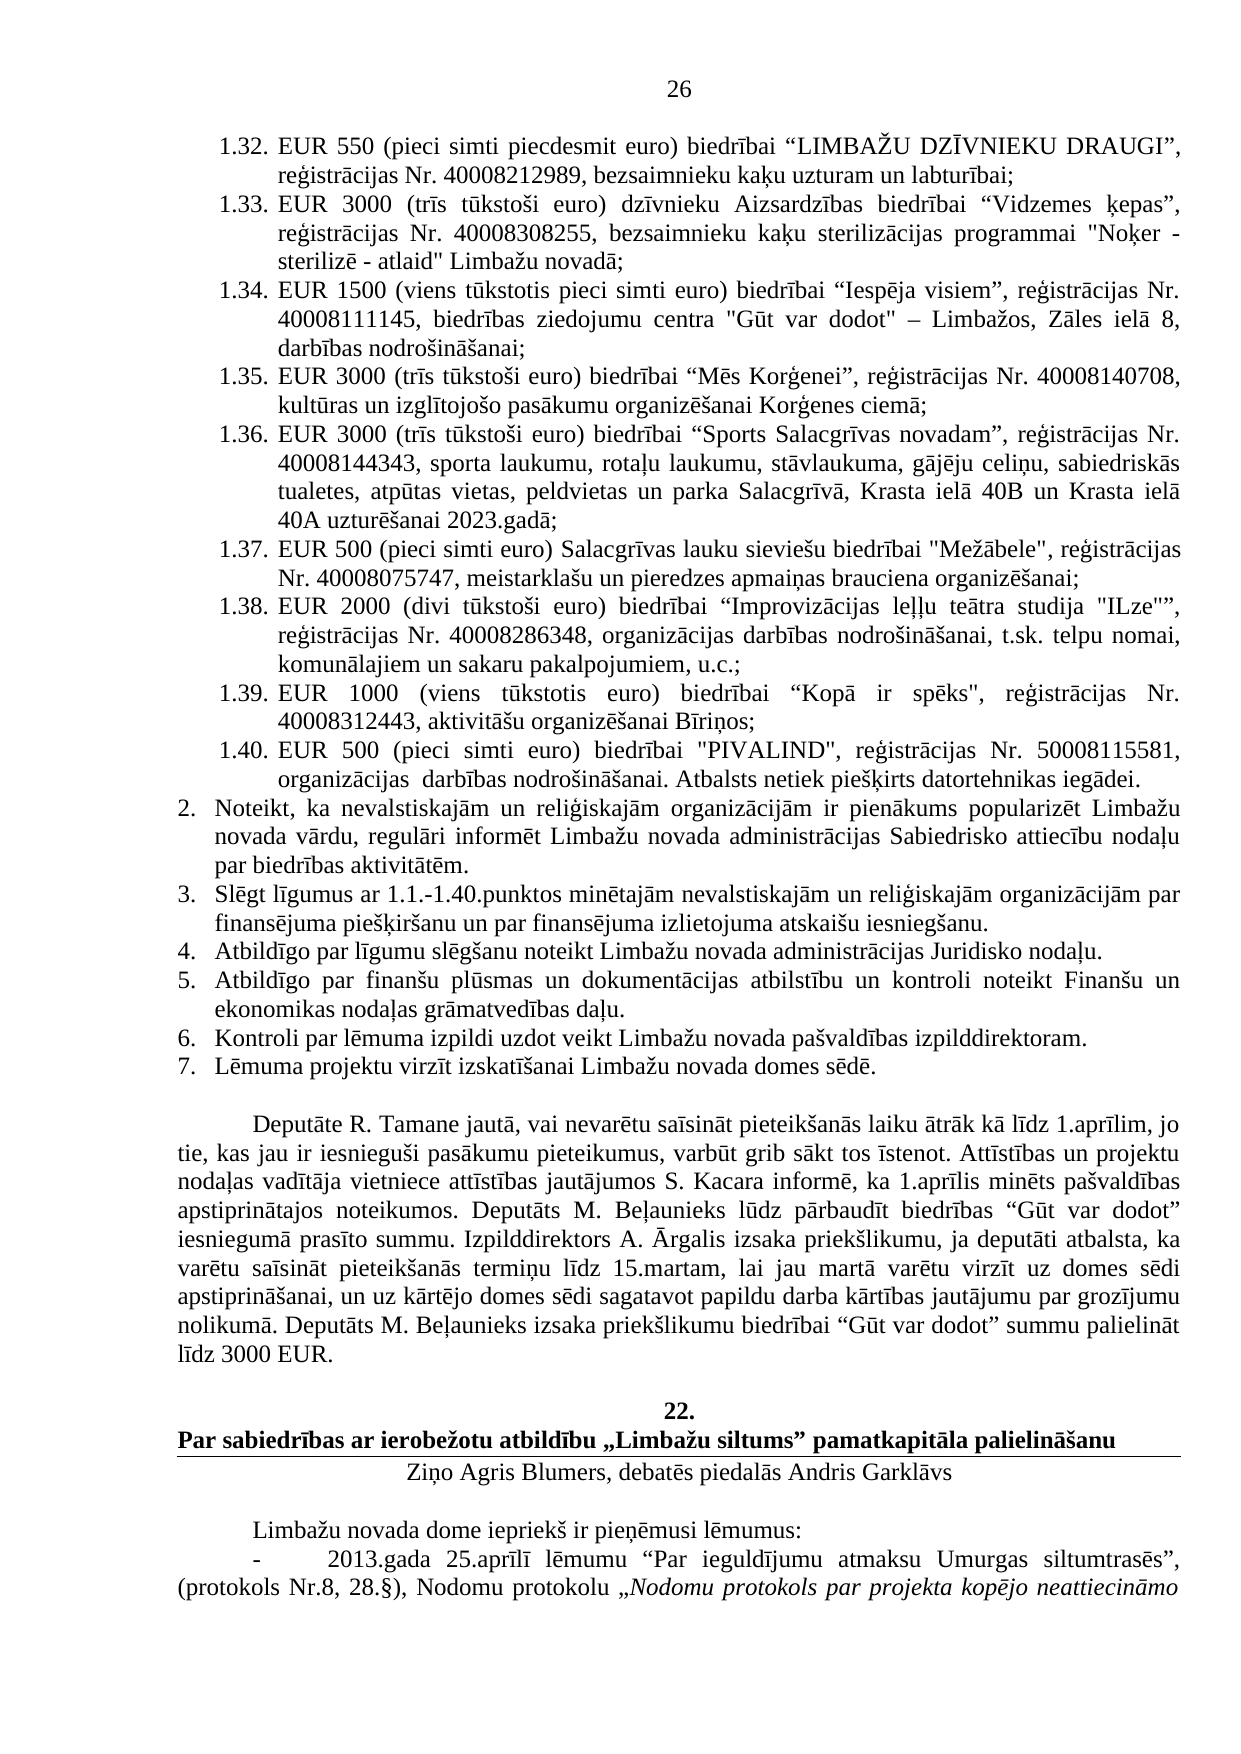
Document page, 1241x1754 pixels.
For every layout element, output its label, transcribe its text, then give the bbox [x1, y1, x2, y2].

list EUR 2000 (divi tūkstoši euro) biedrībai “Improvizācijas leļļu teātra studija "ILze"”, reģistrācijas Nr. 40008286348, organizācijas darbības nodrošināšanai, t.sk. telpu nomai, komunālajiem un sakaru pakalpojumiem, u.c.; [218, 591, 1181, 678]
list EUR 1000 (viens tūkstotis euro) biedrībai “Kopā ir spēks", reģistrācijas Nr. 40008312443, aktivitāšu organizēšanai Bīriņos; [218, 678, 1181, 735]
text Par sabiedrības ar ierobežotu atbildību „Limbažu siltums” pamatkapitāla palielināšanu [177, 1425, 1181, 1456]
list Noteikt, ka nevalstiskajām un reliģiskajām organizācijām ir pienākums popularizēt Limbažu novada vārdu, regulāri informēt Limbažu novada administrācijas Sabiedrisko attiecību nodaļu par biedrības aktivitātēm. [177, 793, 1181, 879]
text Deputāte R. Tamane jautā, vai nevarētu saīsināt pieteikšanās laiku ātrāk kā līdz 1.aprīlim, jo tie, kas jau ir iesnieguši pasākumu pieteikumus, varbūt grib sākt tos īstenot. Attīstības un projektu nodaļas vadītāja vietniece attīstības jautājumos S. Kacara informē, ka 1.aprīlis minēts pašvaldības apstiprinātajos noteikumos. Deputāts M. Beļaunieks lūdz pārbaudīt biedrības “Gūt var dodot” iesniegumā prasīto summu. Izpilddirektors A. Ārgalis izsaka priekšlikumu, ja deputāti atbalsta, ka varētu saīsināt pieteikšanās termiņu līdz 15.martam, lai jau martā varētu virzīt uz domes sēdi apstiprināšanai, un uz kārtējo domes sēdi sagatavot papildu darba kārtības jautājumu par grozījumu nolikumā. Deputāts M. Beļaunieks izsaka priekšlikumu biedrībai “Gūt var dodot” summu palielināt līdz 3000 EUR. [177, 1109, 1181, 1368]
list EUR 500 (pieci simti euro) Salacgrīvas lauku sieviešu biedrībai "Mežābele", reģistrācijas Nr. 40008075747, meistarklašu un pieredzes apmaiņas brauciena organizēšanai; [218, 534, 1181, 591]
text Limbažu novada dome iepriekš ir pieņēmusi lēmumus: [177, 1515, 1181, 1544]
list Kontroli par lēmuma izpildi uzdot veikt Limbažu novada pašvaldības izpilddirektoram. [177, 1023, 1181, 1051]
list EUR 3000 (trīs tūkstoši euro) biedrībai “Sports Salacgrīvas novadam”, reģistrācijas Nr. 40008144343, sporta laukumu, rotaļu laukumu, stāvlaukuma, gājēju celiņu, sabiedriskās tualetes, atpūtas vietas, peldvietas un parka Salacgrīvā, Krasta ielā 40B un Krasta ielā 40A uzturēšanai 2023.gadā; [218, 419, 1181, 534]
list EUR 500 (pieci simti euro) biedrībai "PIVALIND", reģistrācijas Nr. 50008115581, organizācijas darbības nodrošināšanai. Atbalsts netiek piešķirts datortehnikas iegādei. [218, 735, 1181, 793]
text 22. [177, 1396, 1181, 1425]
list Lēmuma projektu virzīt izskatīšanai Limbažu novada domes sēdē. [177, 1051, 1181, 1080]
list Atbildīgo par finanšu plūsmas un dokumentācijas atbilstību un kontroli noteikt Finanšu un ekonomikas nodaļas grāmatvedības daļu. [177, 965, 1181, 1023]
text Ziņo Agris Blumers, debatēs piedalās Andris Garklāvs [177, 1457, 1181, 1486]
list EUR 1500 (viens tūkstotis pieci simti euro) biedrībai “Iespēja visiem”, reģistrācijas Nr. 40008111145, biedrības ziedojumu centra "Gūt var dodot" – Limbažos, Zāles ielā 8, darbības nodrošināšanai; [218, 275, 1181, 361]
list Slēgt līgumus ar 1.1.-1.40.punktos minētajām nevalstiskajām un reliģiskajām organizācijām par finansējuma piešķiršanu un par finansējuma izlietojuma atskaišu iesniegšanu. [177, 879, 1181, 936]
list Atbildīgo par līgumu slēgšanu noteikt Limbažu novada administrācijas Juridisko nodaļu. [177, 936, 1181, 965]
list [177, 1544, 1181, 1601]
list EUR 3000 (trīs tūkstoši euro) biedrībai “Mēs Korģenei”, reģistrācijas Nr. 40008140708, kultūras un izglītojošo pasākumu organizēšanai Korģenes ciemā; [218, 361, 1181, 419]
list EUR 550 (pieci simti piecdesmit euro) biedrībai “Limbažu dzīvnieku draugi”, reģistrācijas Nr. 40008212989, bezsaimnieku kaķu uzturam un labturībai; [218, 131, 1181, 189]
list EUR 3000 (trīs tūkstoši euro) dzīvnieku Aizsardzības biedrībai “Vidzemes ķepas”, reģistrācijas Nr. 40008308255, bezsaimnieku kaķu sterilizācijas programmai "Noķer - sterilizē - atlaid" Limbažu novadā; [218, 189, 1181, 275]
